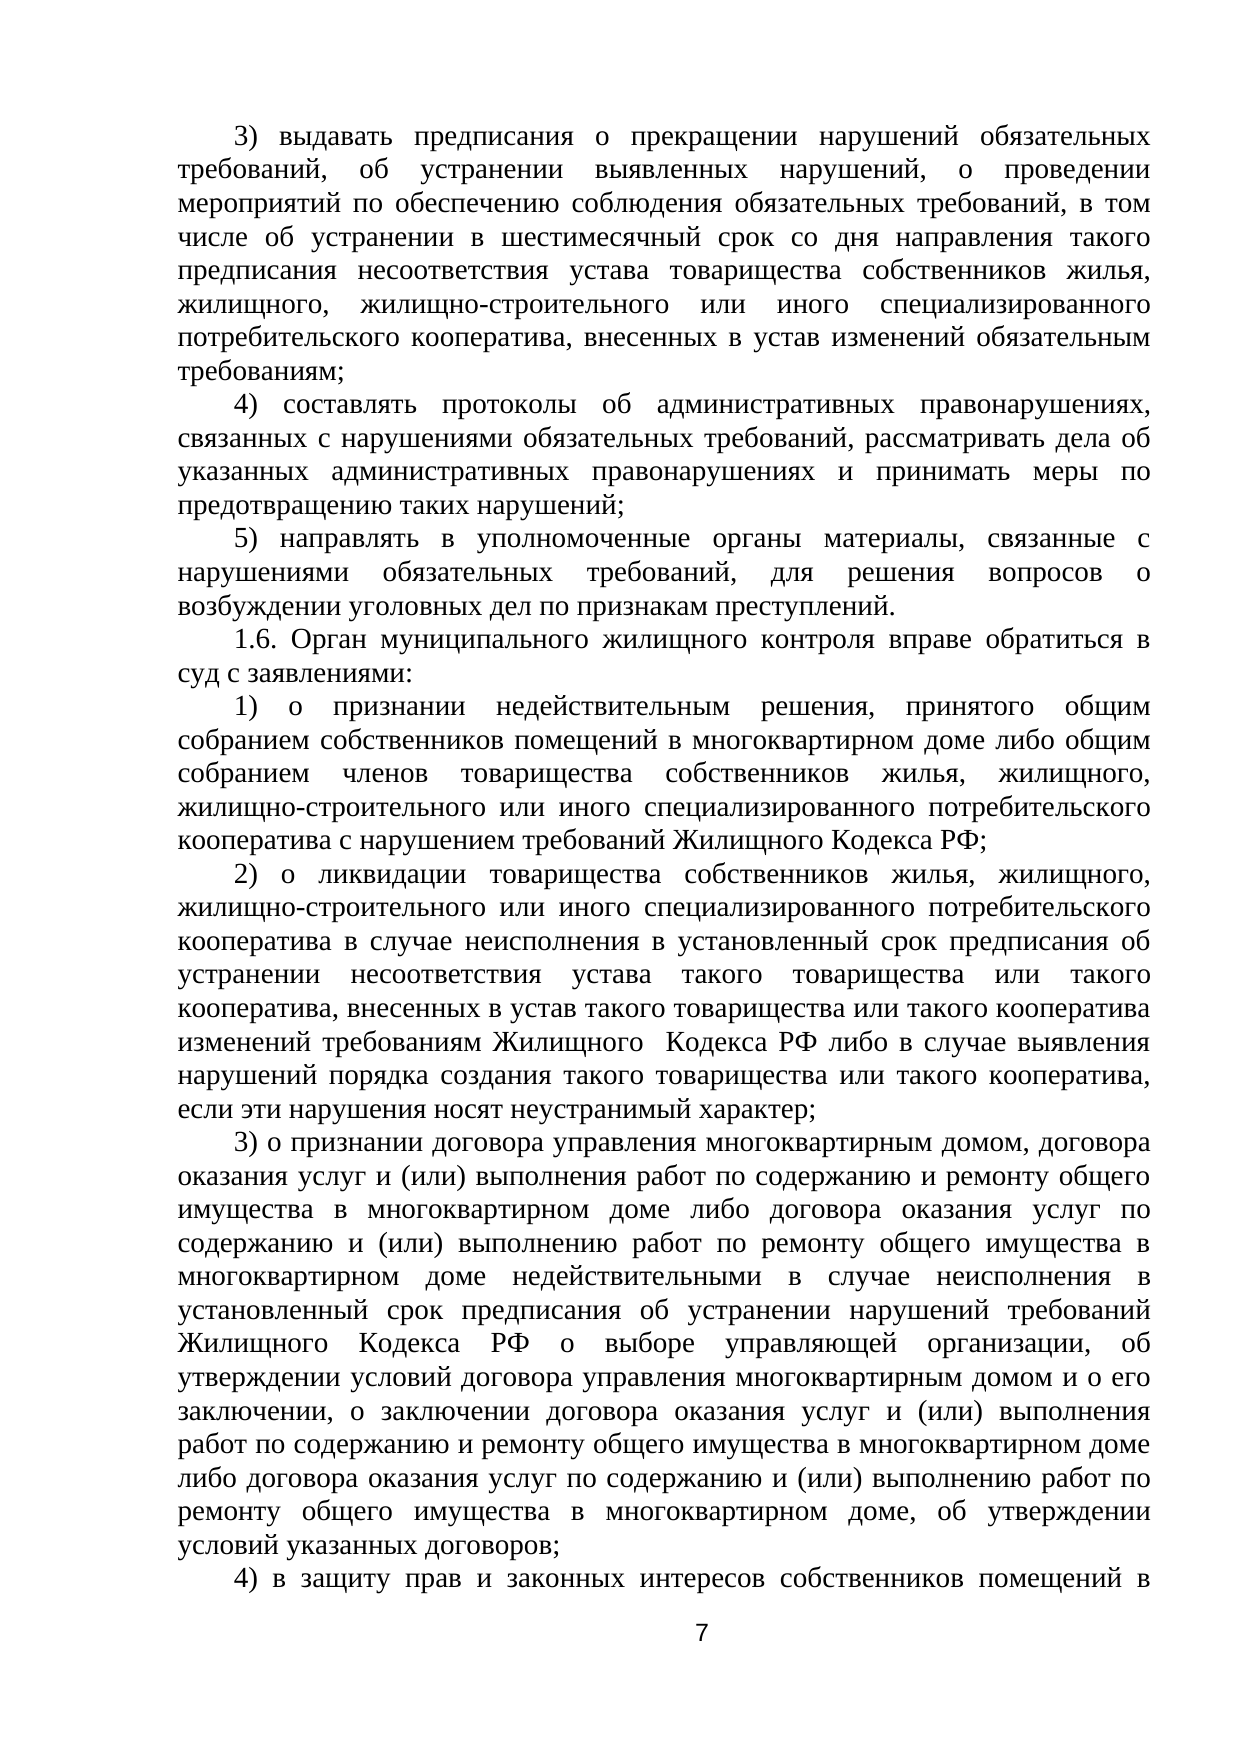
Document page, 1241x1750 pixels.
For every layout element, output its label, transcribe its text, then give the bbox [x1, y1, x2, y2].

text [177, 1560, 1152, 1594]
text 4) составлять протоколы об административных правонарушениях, связанных с нарушениями обязательных требований, рассматривать дела об указанных административных правонарушениях и принимать меры по предотвращению таких нарушений; [177, 386, 1152, 521]
text 2) о ликвидации товарищества собственников жилья, жилищного, жилищно-строительного или иного специализированного потребительского кооператива в случае неисполнения в установленный срок предписания об устранении несоответствия устава такого товарищества или такого кооператива, внесенных в устав такого товарищества или такого кооператива изменений требованиям Жилищного Кодекса РФ либо в случае выявления нарушений порядка создания такого товарищества или такого кооператива, если эти нарушения носят неустранимый характер; [177, 856, 1152, 1124]
text 3) выдавать предписания о прекращении нарушений обязательных требований, об устранении выявленных нарушений, о проведении мероприятий по обеспечению соблюдения обязательных требований, в том числе об устранении в шестимесячный срок со дня направления такого предписания несоответствия устава товарищества собственников жилья, жилищного, жилищно-строительного или иного специализированного потребительского кооператива, внесенных в устав изменений обязательным требованиям; [177, 118, 1152, 386]
text 1.6. Орган муниципального жилищного контроля вправе обратиться в суд с заявлениями: [177, 621, 1152, 688]
text 5) направлять в уполномоченные органы материалы, связанные с нарушениями обязательных требований, для решения вопросов о возбуждении уголовных дел по признакам преступлений. [177, 521, 1152, 621]
text 3) о признании договора управления многоквартирным домом, договора оказания услуг и (или) выполнения работ по содержанию и ремонту общего имущества в многоквартирном доме либо договора оказания услуг по содержанию и (или) выполнению работ по ремонту общего имущества в многоквартирном доме недействительными в случае неисполнения в установленный срок предписания об устранении нарушений требований Жилищного Кодекса РФ о выборе управляющей организации, об утверждении условий договора управления многоквартирным домом и о его заключении, о заключении договора оказания услуг и (или) выполнения работ по содержанию и ремонту общего имущества в многоквартирном доме либо договора оказания услуг по содержанию и (или) выполнению работ по ремонту общего имущества в многоквартирном доме, об утверждении условий указанных договоров; [177, 1124, 1152, 1560]
text 1) о признании недействительным решения, принятого общим собранием собственников помещений в многоквартирном доме либо общим собранием членов товарищества собственников жилья, жилищного, жилищно-строительного или иного специализированного потребительского кооператива с нарушением требований Жилищного Кодекса РФ; [177, 688, 1152, 856]
